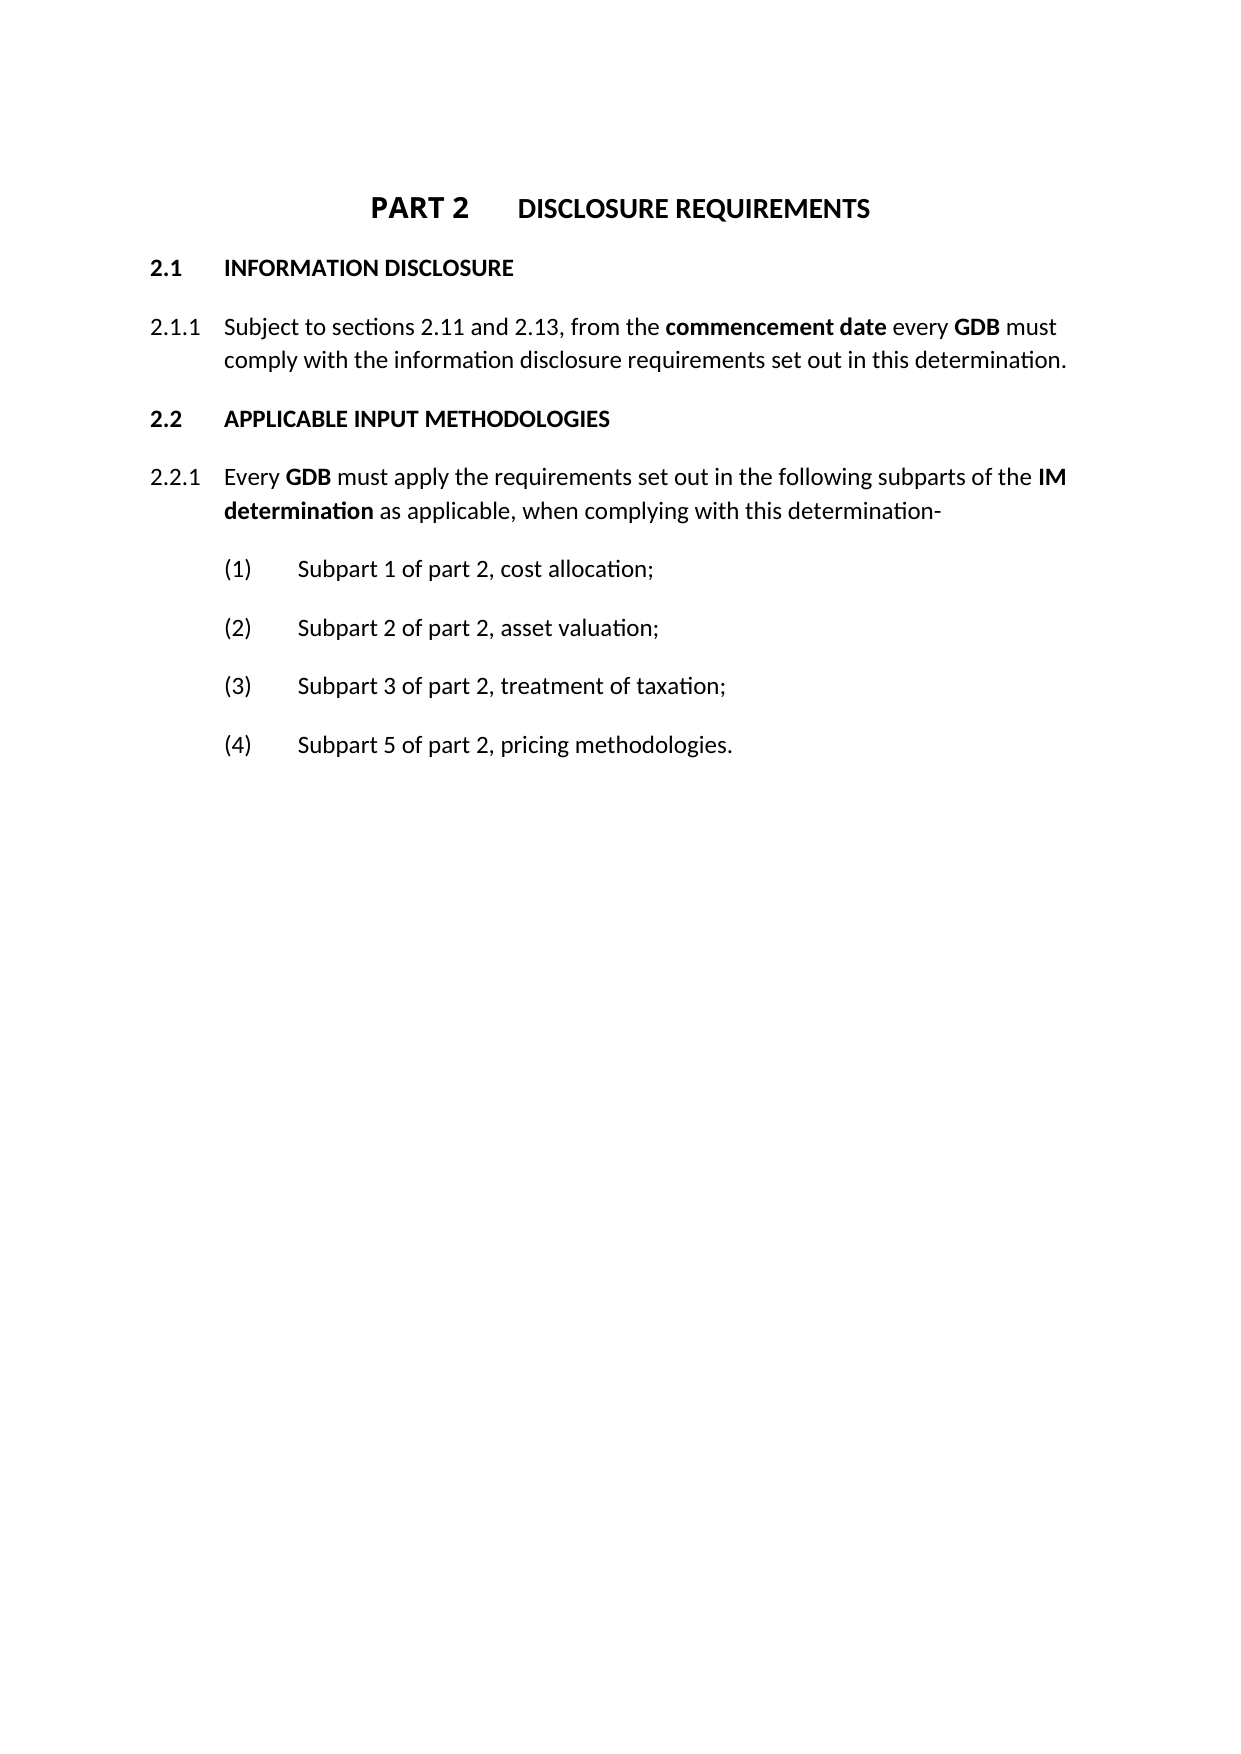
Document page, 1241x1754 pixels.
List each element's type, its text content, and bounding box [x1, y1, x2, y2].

subtitle INFORMATION DISCLOSURE [150, 252, 1090, 283]
subtitle Subpart 1 of part 2, cost allocation; [224, 553, 1090, 584]
subtitle Subpart 3 of part 2, treatment of taxation; [224, 671, 1090, 701]
subtitle APPLICABLE INPUT METHODOLOGIES [150, 403, 1090, 433]
subtitle Subpart 2 of part 2, asset valuation; [224, 612, 1090, 642]
subtitle Subpart 5 of part 2, pricing methodologies. [224, 729, 1090, 759]
subtitle DISCLOSURE REQUIREMENTS [150, 187, 1090, 227]
subtitle Subject to sections 2.11 and 2.13, from the commencement date every GDB must comply with the information disclosure requirements set out in this determination. [150, 311, 1090, 375]
subtitle Every GDB must apply the requirements set out in the following subparts of the IM determination as applicable, when complying with this determination- [150, 461, 1090, 525]
